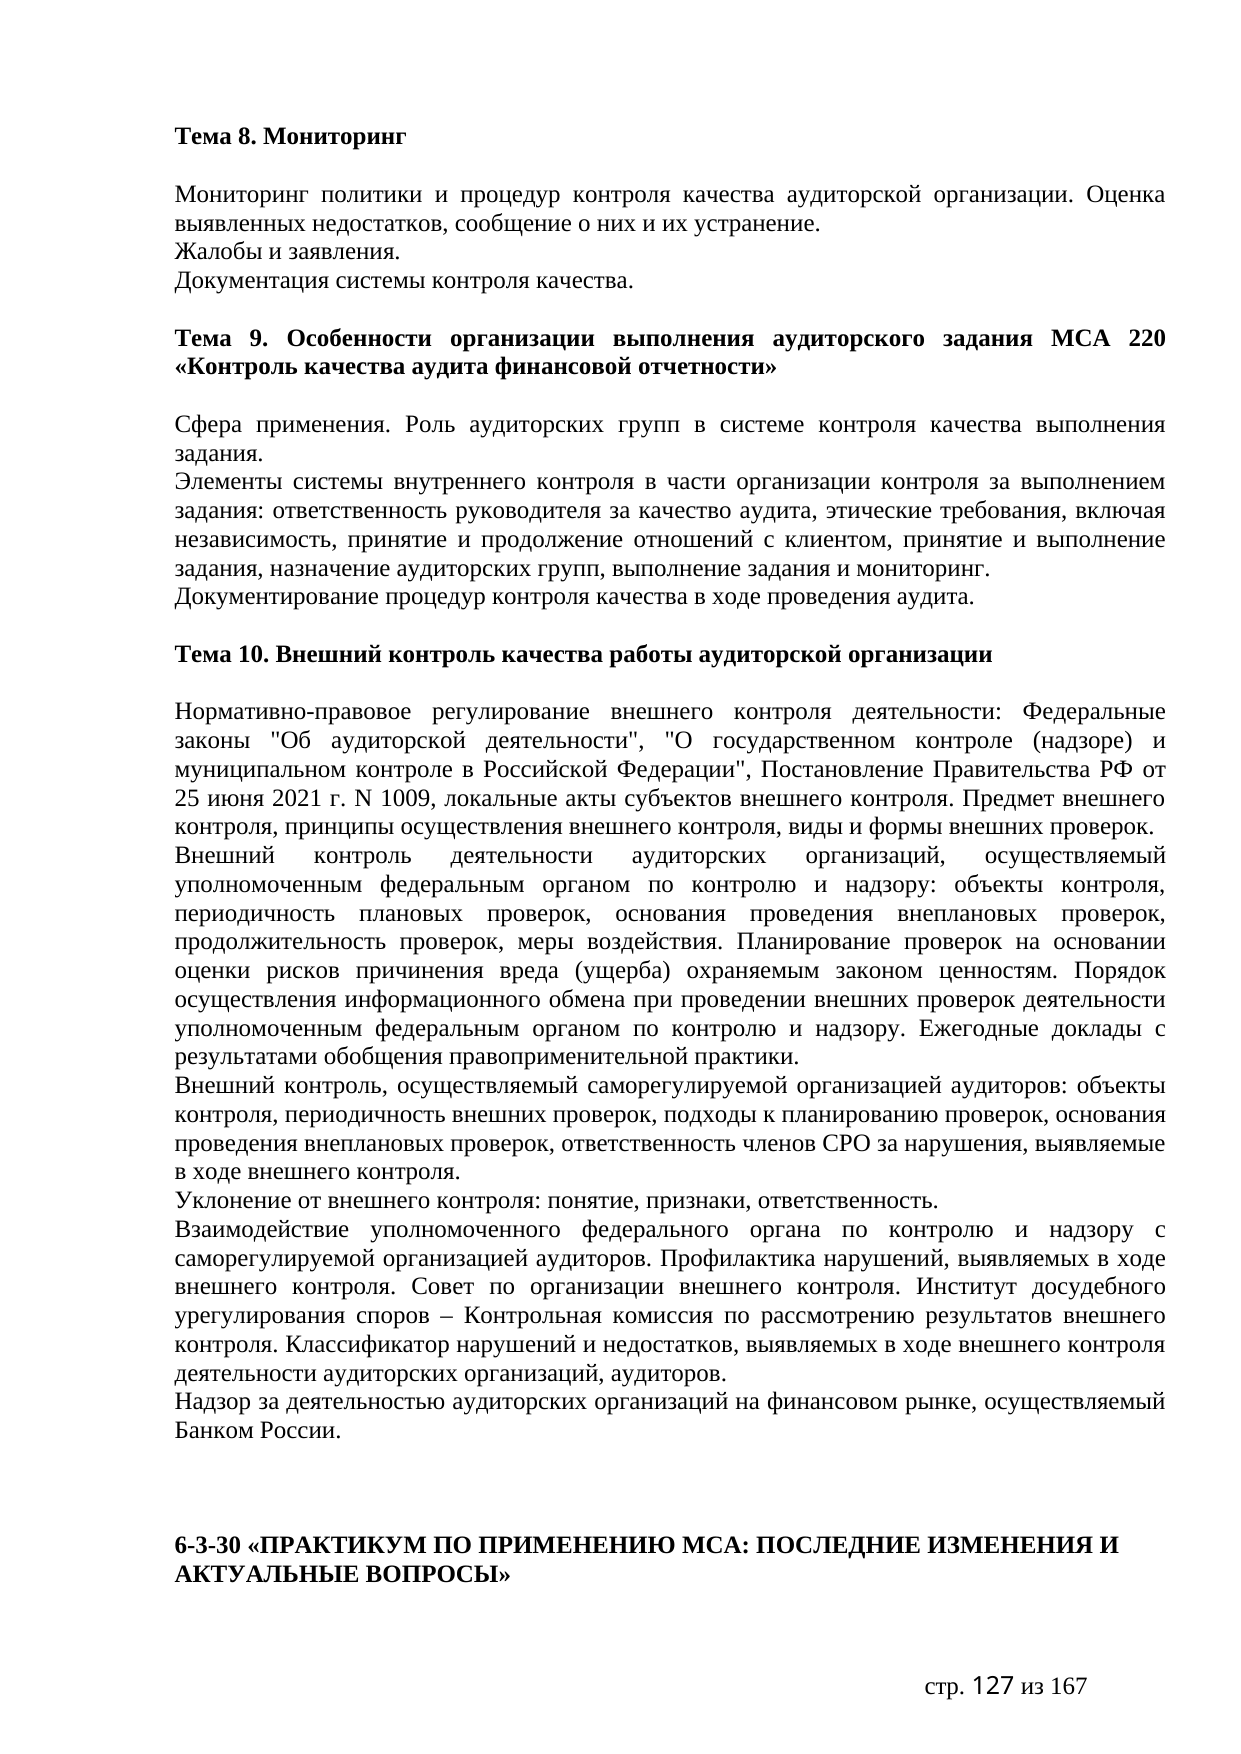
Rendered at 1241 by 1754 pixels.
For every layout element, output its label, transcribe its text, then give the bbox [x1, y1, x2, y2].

text 6-3-30 «ПРАКТИКУМ ПО ПРИМЕНЕНИЮ МСА: ПОСЛЕДНИЕ ИЗМЕНЕНИЯ И АКТУАЛЬНЫЕ ВОПРОСЫ» [174, 1530, 1167, 1588]
text Сфера применения. Роль аудиторских групп в системе контроля качества выполнения задания. [174, 409, 1167, 466]
text Взаимодействие уполномоченного федерального органа по контролю и надзору с саморегулируемой организацией аудиторов. Профилактика нарушений, выявляемых в ходе внешнего контроля. Совет по организации внешнего контроля. Институт досудебного урегулирования споров – Контрольная комиссия по рассмотрению результатов внешнего контроля. Классификатор нарушений и недостатков, выявляемых в ходе внешнего контроля деятельности аудиторских организаций, аудиторов. [174, 1214, 1167, 1386]
text Мониторинг политики и процедур контроля качества аудиторской организации. Оценка выявленных недостатков, сообщение о них и их устранение. [174, 179, 1167, 236]
text Уклонение от внешнего контроля: понятие, признаки, ответственность. [174, 1185, 1167, 1214]
text Элементы системы внутреннего контроля в части организации контроля за выполнением задания: ответственность руководителя за качество аудита, этические требования, включая независимость, принятие и продолжение отношений с клиентом, принятие и выполнение задания, назначение аудиторских групп, выполнение задания и мониторинг. [174, 466, 1167, 581]
text Нормативно-правовое регулирование внешнего контроля деятельности: Федеральные законы "Об аудиторской деятельности", "О государственном контроле (надзоре) и муниципальном контроле в Российской Федерации", Постановление Правительства РФ от 25 июня 2021 г. N 1009, локальные акты субъектов внешнего контроля. Предмет внешнего контроля, принципы осуществления внешнего контроля, виды и формы внешних проверок. [174, 696, 1167, 840]
text Жалобы и заявления. [174, 236, 1167, 265]
text Документация системы контроля качества. [174, 265, 1167, 294]
text Документирование процедур контроля качества в ходе проведения аудита. [174, 581, 1167, 610]
text Надзор за деятельностью аудиторских организаций на финансовом рынке, осуществляемый Банком России. [174, 1386, 1167, 1444]
text Тема 8. Мониторинг [174, 121, 1167, 150]
text Тема 9. Особенности организации выполнения аудиторского задания МСА 220 «Контроль качества аудита финансовой отчетности» [174, 323, 1167, 380]
text Внешний контроль деятельности аудиторских организаций, осуществляемый уполномоченным федеральным органом по контролю и надзору: объекты контроля, периодичность плановых проверок, основания проведения внеплановых проверок, продолжительность проверок, меры воздействия. Планирование проверок на основании оценки рисков причинения вреда (ущерба) охраняемым законом ценностям. Порядок осуществления информационного обмена при проведении внешних проверок деятельности уполномоченным федеральным органом по контролю и надзору. Ежегодные доклады с результатами обобщения правоприменительной практики. [174, 840, 1167, 1070]
text Тема 10. Внешний контроль качества работы аудиторской организации [174, 639, 1167, 668]
text Внешний контроль, осуществляемый саморегулируемой организацией аудиторов: объекты контроля, периодичность внешних проверок, подходы к планированию проверок, основания проведения внеплановых проверок, ответственность членов СРО за нарушения, выявляемые в ходе внешнего контроля. [174, 1070, 1167, 1185]
